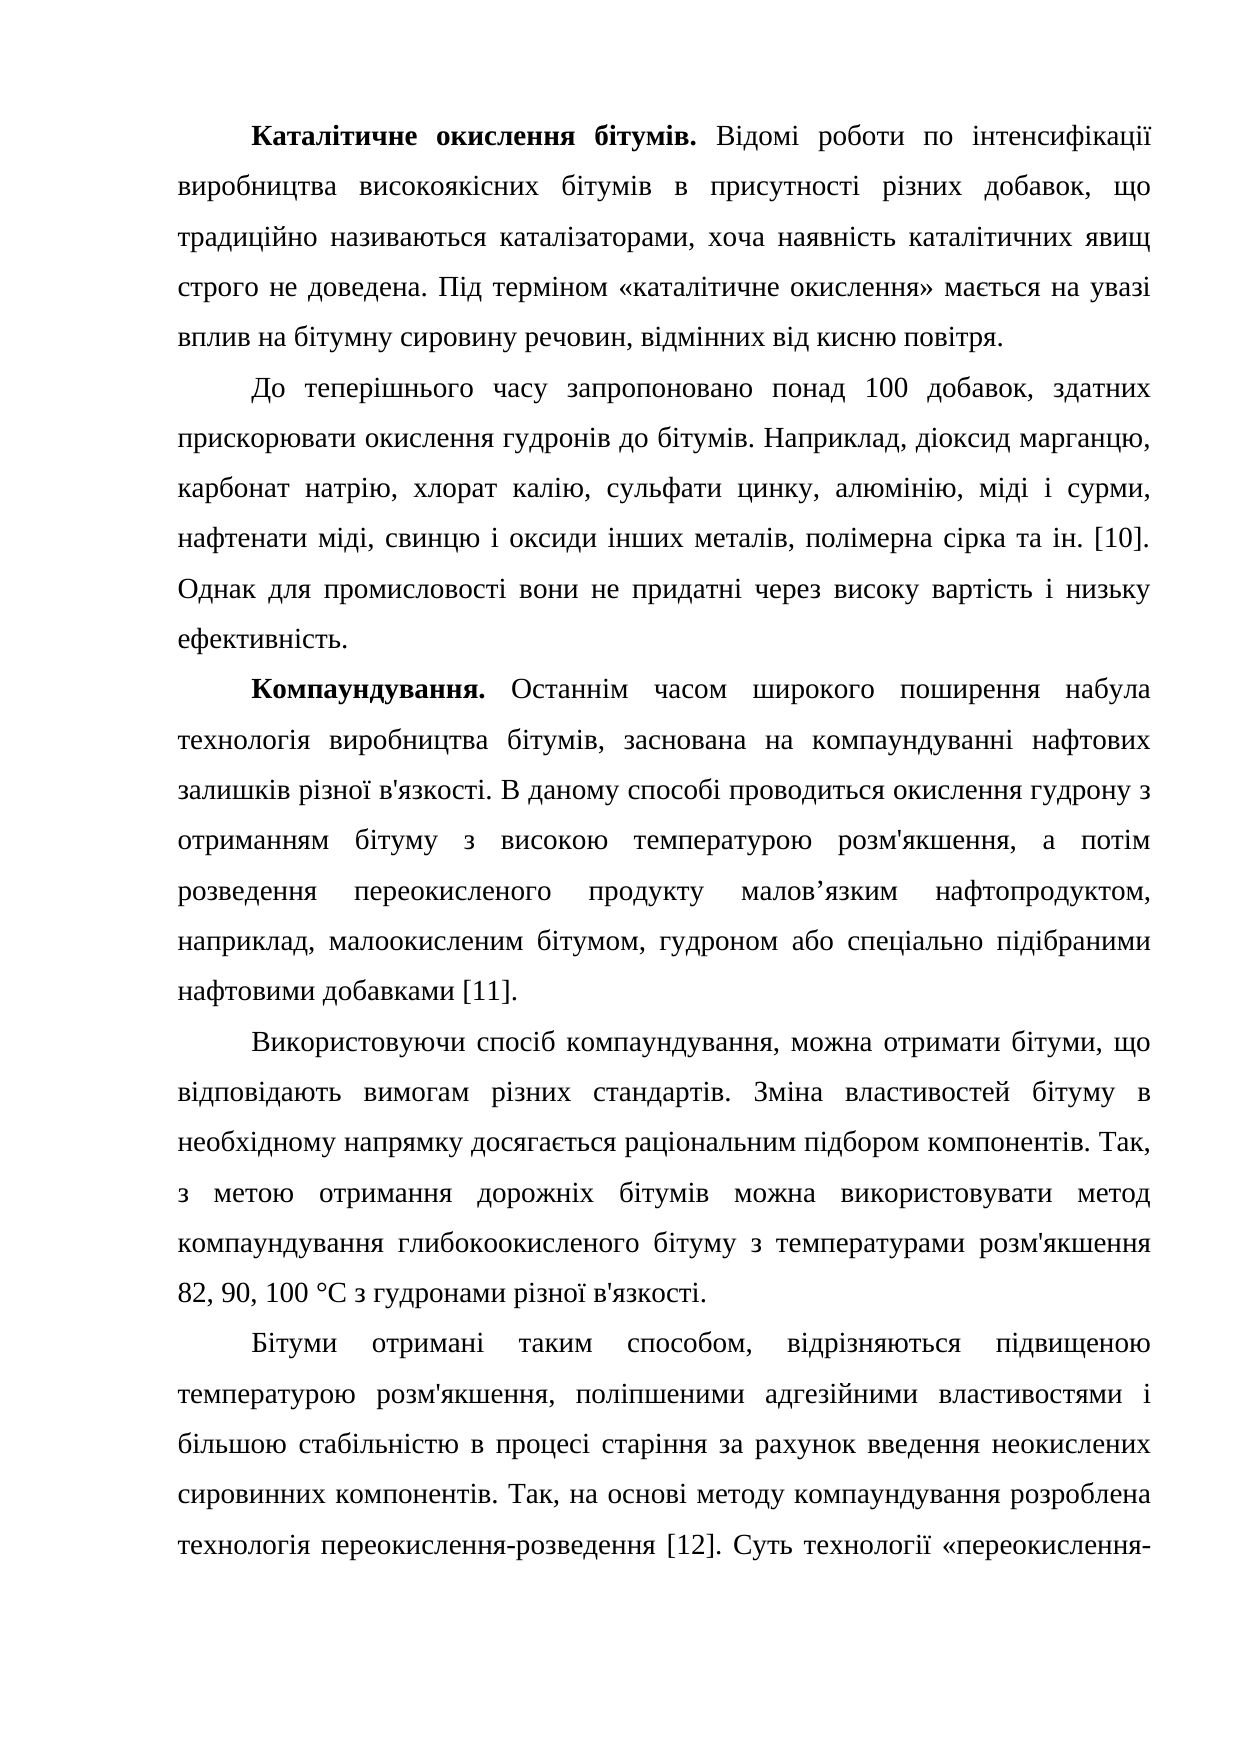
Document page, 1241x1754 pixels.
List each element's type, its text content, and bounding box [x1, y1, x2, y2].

text Використовуючи спосіб компаундування, можна отримати бітуми, що відповідають вимогам різних стандартів. Зміна властивостей бітуму в необхідному напрямку досягається раціональним підбором компонентів. Так, з метою отримання дорожніх бітумів можна використовувати метод компаундування глибокоокисленого бітуму з температурами розм'якшення 82, 90, 100 °С з гудронами різної в'язкості. [177, 1024, 1152, 1309]
text До теперішнього часу запропоновано понад 100 добавок, здатних прискорювати окислення гудронів до бітумів. Наприклад, діоксид марганцю, карбонат натрію, хлорат калію, сульфати цинку, алюмінію, міді і сурми, нафтенати міді, свинцю і оксиди інших металів, полімерна сірка та ін. [10]. Однак для промисловості вони не придатні через високу вартість і низьку ефективність. [177, 370, 1152, 655]
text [177, 1326, 1152, 1560]
text Компаундування. Останнім часом широкого поширення набула технологія виробництва бітумів, заснована на компаундуванні нафтових залишків різної в'язкості. В даному способі проводиться окислення гудрону з отриманням бітуму з високою температурою розм'якшення, а потім розведення переокисленого продукту малов’язким нафтопродуктом, наприклад, малоокисленим бітумом, гудроном або спеціально підібраними нафтовими добавками [11]. [177, 672, 1152, 1007]
text Каталітичне окислення бітумів. Відомі роботи по інтенсифікації виробництва високоякісних бітумів в присутності різних добавок, що традиційно називаються каталізаторами, хоча наявність каталітичних явищ строго не доведена. Під терміном «каталітичне окислення» мається на увазі вплив на бітумну сировину речовин, відмінних від кисню повітря. [177, 118, 1152, 353]
